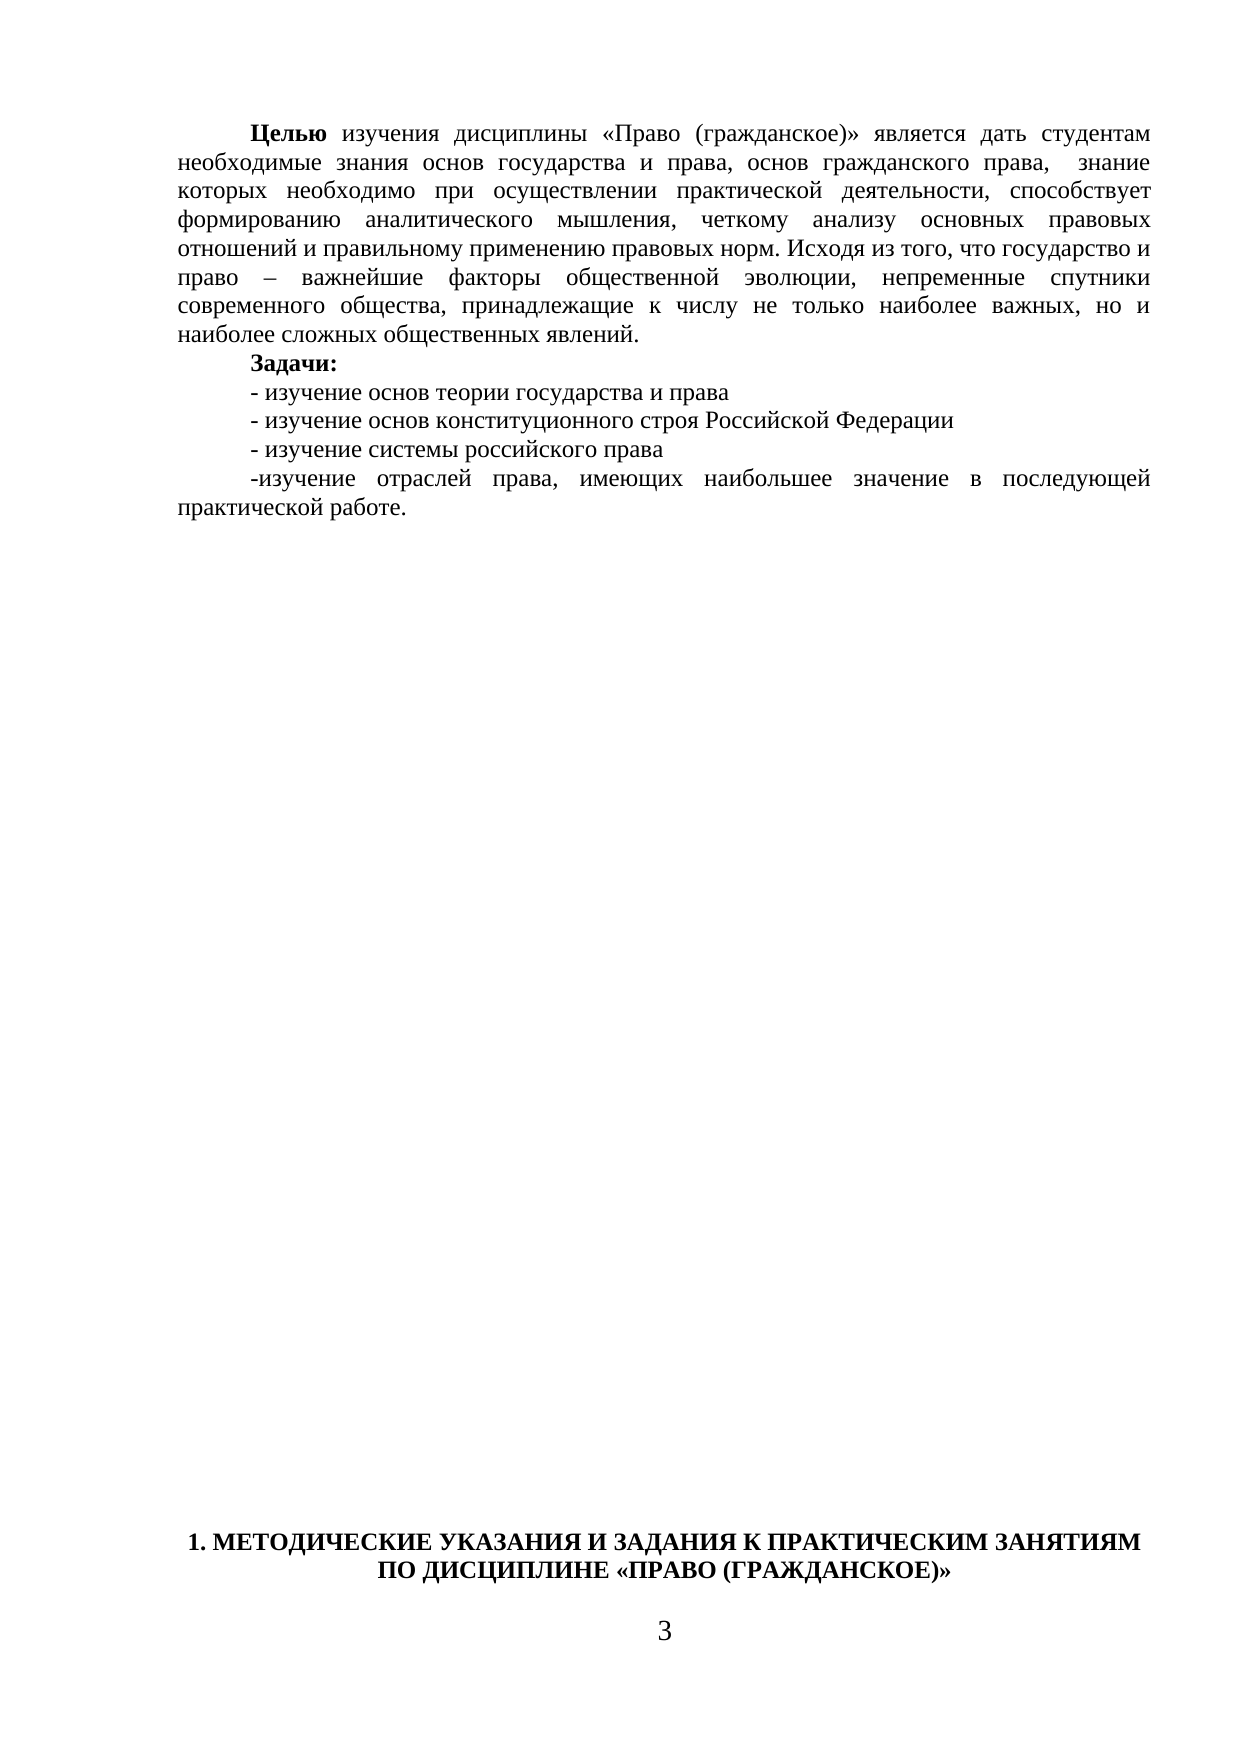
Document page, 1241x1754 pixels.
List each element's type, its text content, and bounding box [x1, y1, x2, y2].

text Целью изучения дисциплины «Право (гражданское)» является дать студентам необходимые знания основ государства и права, основ гражданского права, знание которых необходимо при осуществлении практической деятельности, способствует формированию аналитического мышления, четкому анализу основных правовых отношений и правильному применению правовых норм. Исходя из того, что государство и право – важнейшие факторы общественной эволюции, непременные спутники современного общества, принадлежащие к числу не только наиболее важных, но и наиболее сложных общественных явлений. [177, 118, 1152, 348]
text - изучение основ конституционного строя Российской Федерации [177, 406, 1152, 434]
text - изучение системы российского права [177, 434, 1152, 463]
text Задачи: [177, 348, 1152, 377]
text -изучение отраслей права, имеющих наибольшее значение в последующей практической работе. [177, 463, 1152, 521]
text - изучение основ теории государства и права [177, 377, 1152, 406]
text 1. МЕТОДИЧЕСКИЕ УКАЗАНИЯ И ЗАДАНИЯ К ПРАКТИЧЕСКИМ ЗАНЯТИЯМ ПО ДИСЦИПЛИНЕ «ПРАВО (ГРАЖДАНСКОЕ)» [177, 1527, 1152, 1584]
